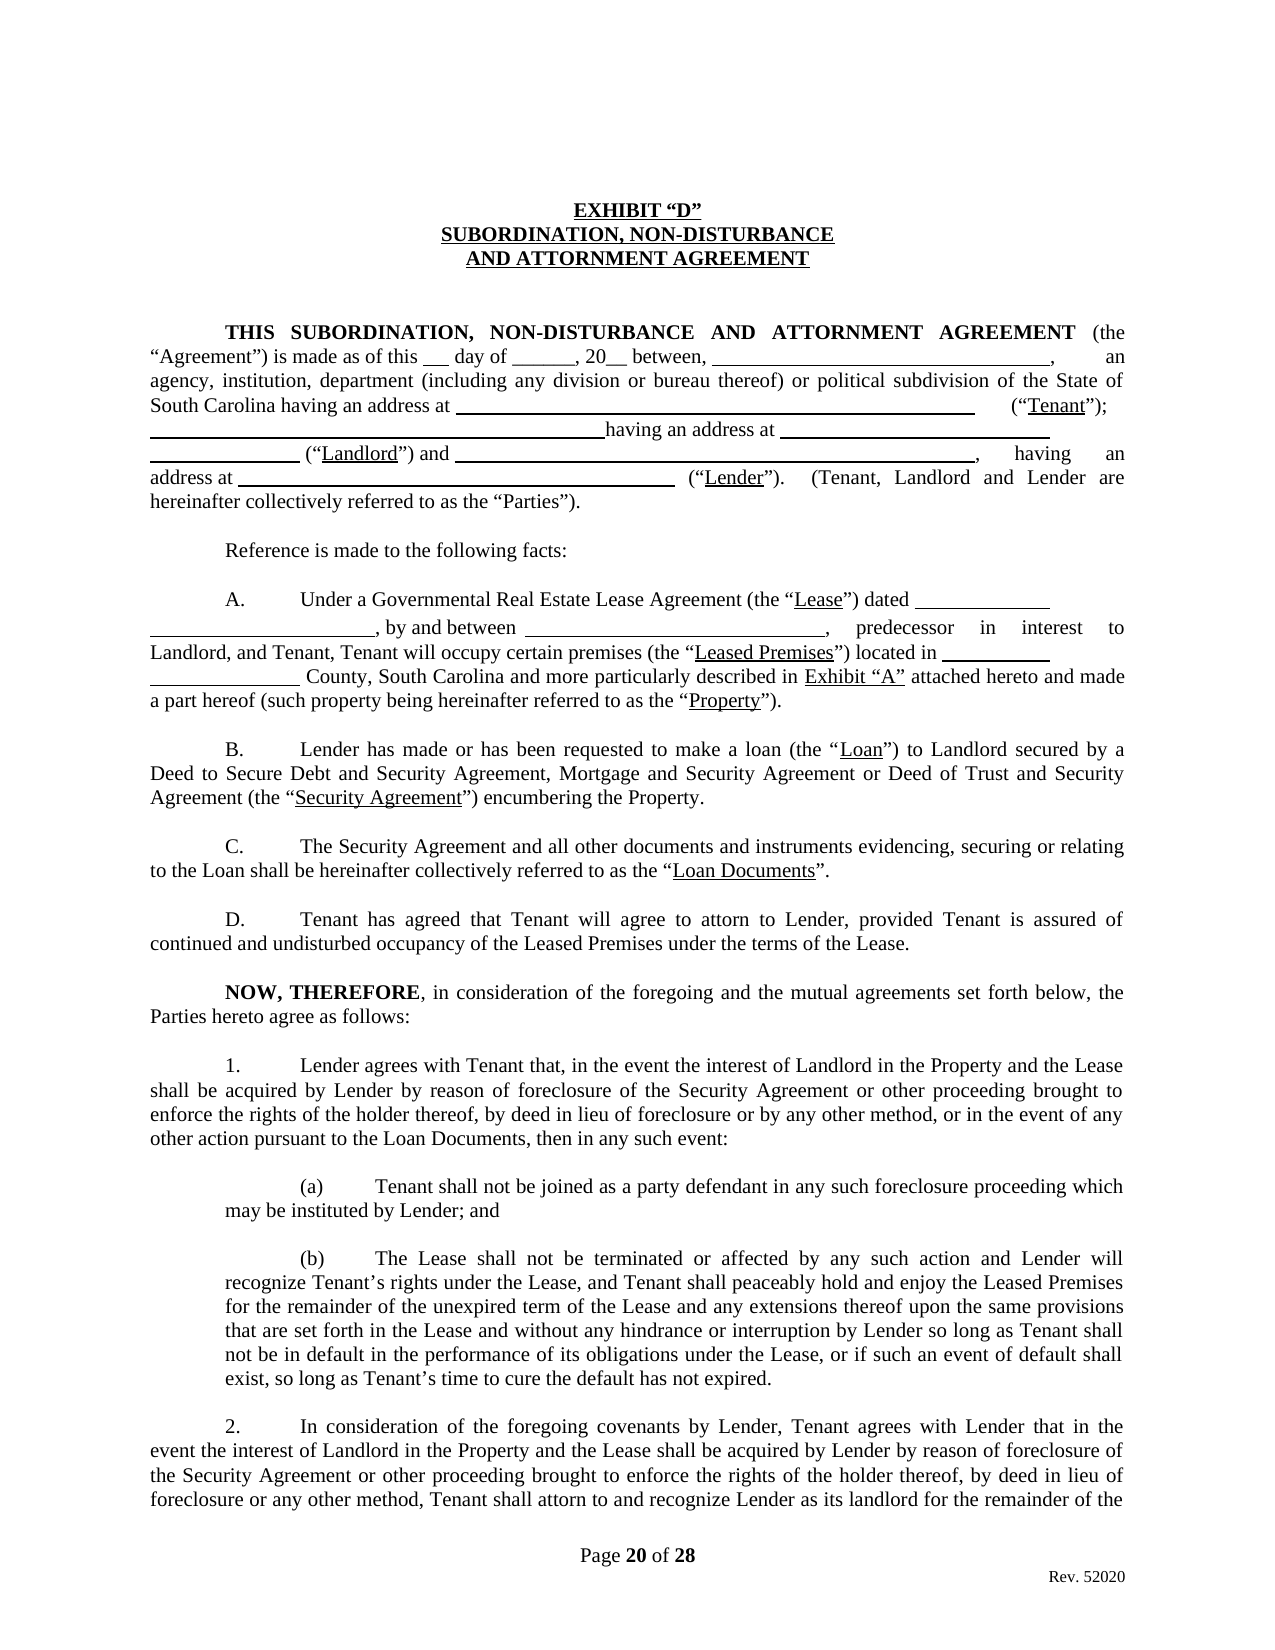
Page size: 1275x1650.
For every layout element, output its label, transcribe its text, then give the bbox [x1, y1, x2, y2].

text SUBORDINATION, NON-DISTURBANCE ATTORNMENT AGREEMENT [150, 222, 1125, 270]
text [150, 1414, 1125, 1511]
text C. The Security Agreement and all other documents and instruments evidencing, securing or relating to the Loan shall be hereinafter collectively referred to as the “Loan Documents”. [150, 834, 1125, 882]
text D. Tenant has agreed that Tenant will agree to attorn to Lender, provided Tenant is assured of continued and undisturbed occupancy of the Leased Premises under the terms of the Lease. [150, 907, 1125, 955]
text Reference is made to the following facts: [150, 538, 1125, 562]
text 1. Lender agrees with Tenant that, in the event the interest of Landlord in the Property and the Lease shall be acquired by Lender by reason of foreclosure of the Security Agreement or other proceeding brought to enforce the rights of the holder thereof, by deed in lieu of foreclosure or by any other method, or in the event of any other action pursuant to the Loan Documents, then in any such event: [150, 1053, 1125, 1150]
text , THEREFORE, in consideration of the foregoing and the mutual agreements set forth below, the Parties hereto agree as follows: [150, 980, 1125, 1028]
text B. Lender has made or has been requested to make a loan (the “Loan”) to Landlord secured by a Deed to Secure Debt and Security Agreement, Mortgage and Security Agreement or Deed of Trust and Security Agreement (the “Security Agreement”) encumbering the Property. [150, 737, 1125, 809]
text (a) Tenant shall not be joined as a party defendant in any such foreclosure proceeding which may be instituted by Lender; and [225, 1174, 1125, 1222]
text A. Under a Governmental Real Estate Lease Agreement (the “Lease”) dated , by and between , predecessor in interest to Landlord, and Tenant, Tenant will occupy certain premises (the “Leased Premises”) located in County, South Carolina and more particularly described in Exhibit “A” attached hereto and made a part hereof (such property being hereinafter referred to as the “Property”). [150, 587, 1125, 712]
text THIS SUBORDINATION, NON-DISTURBANCE AND ATTORNMENT AGREEMENT (the “Agreement”) is made as of this day of ______, 20__ between, , an agency, institution, department (including any division or bureau thereof) or political subdivision of the State of South Carolina having an address at (“Tenant”); having an address at (“Landlord”) and , having an address at (“Lender”). (Tenant, Landlord and Lender are hereinafter collectively referred to as the “Parties”). [150, 320, 1125, 513]
text (b) The Lease shall not be terminated or affected by any such action and Lender will recognize Tenant’s rights under the Lease, and Tenant shall peaceably hold and enjoy the Leased Premises for the remainder of the unexpired term of the Lease and any extensions thereof upon the same provisions that are set forth in the Lease and without any hindrance or interruption by Lender so long as Tenant shall not be in default in the performance of its obligations under the Lease, or if such an event of default shall exist, so long as Tenant’s time to cure the default has not expired. [225, 1246, 1125, 1390]
text EXHIBIT “D” [150, 198, 1125, 222]
